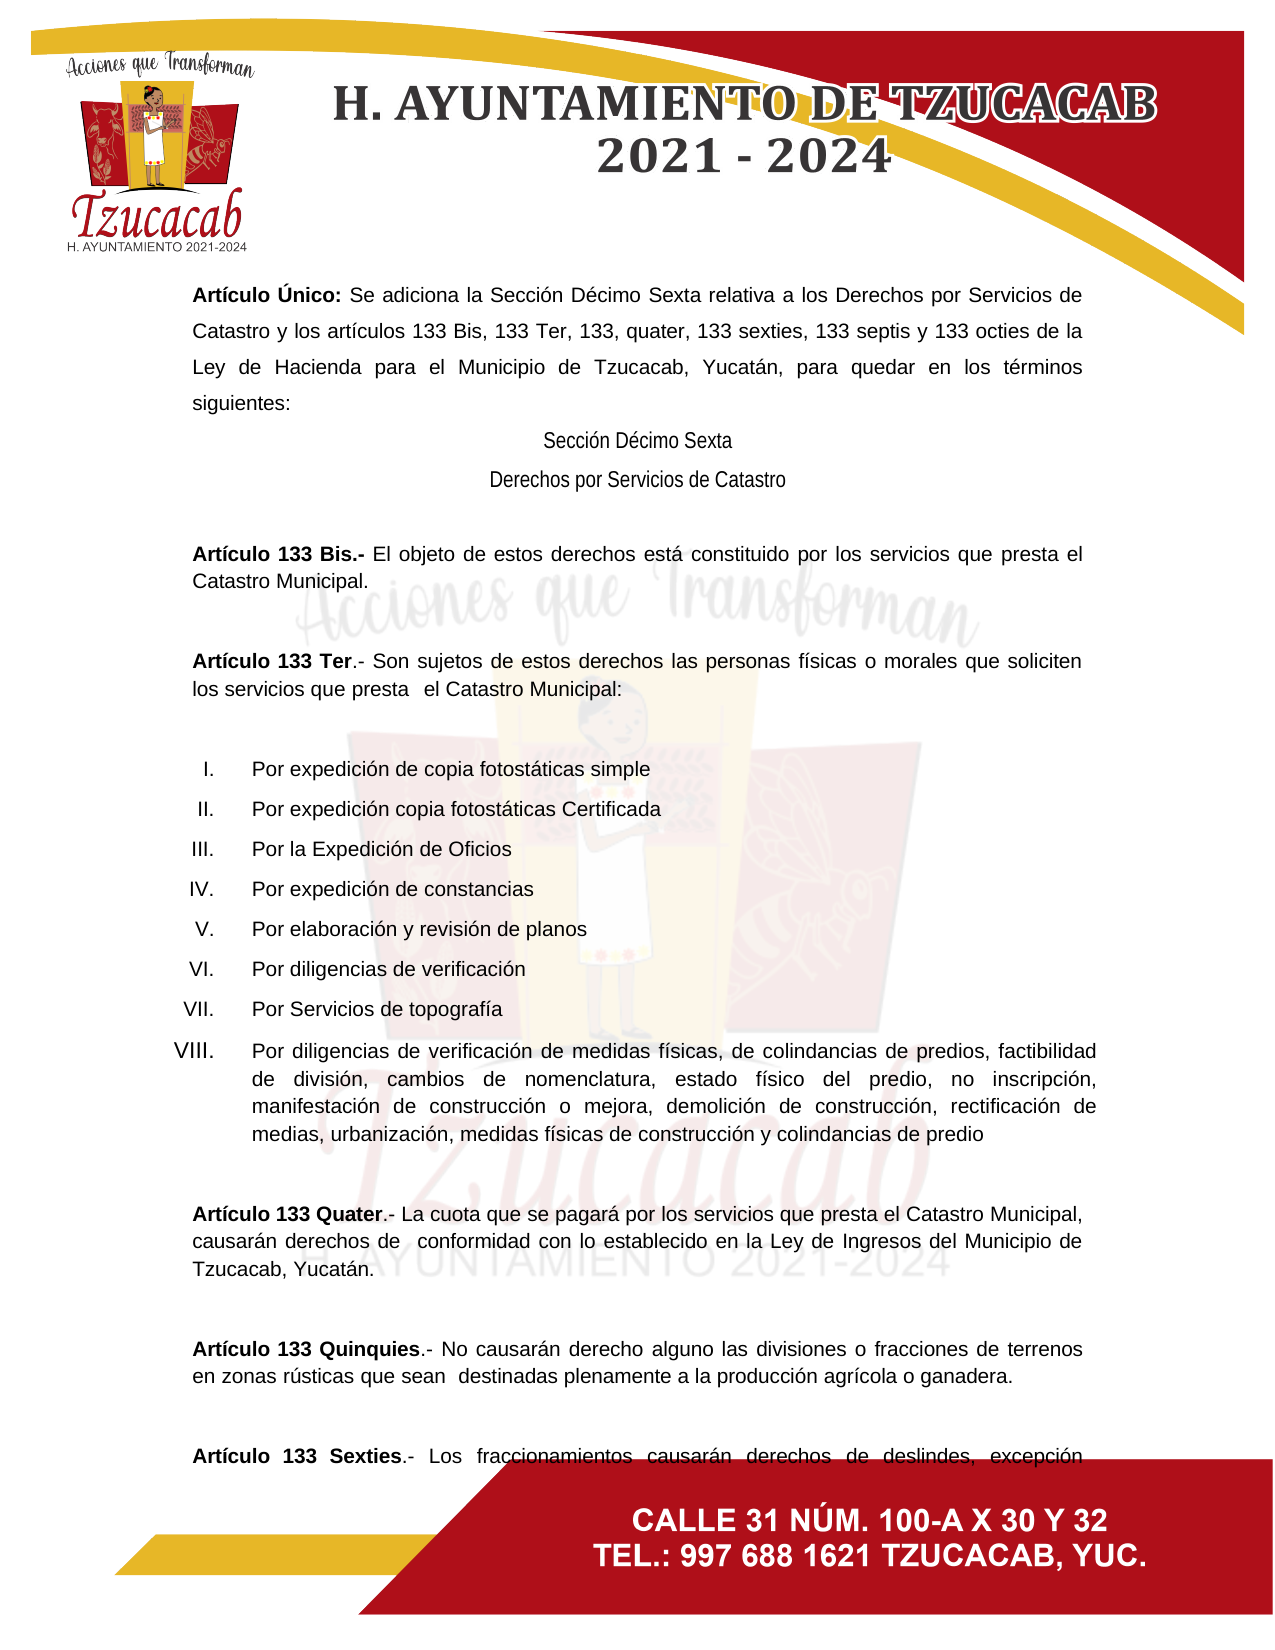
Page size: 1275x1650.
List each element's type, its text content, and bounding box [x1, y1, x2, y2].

list Por diligencias de verificación [214, 957, 1098, 981]
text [192, 1444, 1083, 1468]
picture [2, 0, 1273, 1650]
text Artículo Único: Se adiciona la Sección Décimo Sexta relativa a los Derechos por Servicios de Catastro y los artículos 133 Bis, 133 Ter, 133, quater, 133 sexties, 133 septis y 133 octies de la Ley de Hacienda para el Municipio de Tzucacab, Yucatán, para quedar en los términos siguientes: [192, 283, 1083, 415]
list Por expedición copia fotostáticas Certificada [214, 797, 1098, 821]
text Artículo 133 Bis.- El objeto de estos derechos está constituido por los servicios que presta el Catastro Municipal. [192, 542, 1083, 593]
text Artículo 133 Ter.- Son sujetos de estos derechos las personas físicas o morales que soliciten los servicios que presta el Catastro Municipal: [192, 649, 1083, 701]
text Sección Décimo Sexta [192, 427, 1083, 453]
list Por Servicios de topografía [214, 997, 1098, 1021]
list Por la Expedición de Oficios [214, 837, 1098, 861]
list Por diligencias de verificación de medidas físicas, de colindancias de predios, factibilidad de división, cambios de nomenclatura, estado físico del predio, no inscripción, manifestación de construcción o mejora, demolición de construcción, rectificación de medias, urbanización, medidas físicas de construcción y colindancias de predio [214, 1037, 1098, 1146]
text Derechos por Servicios de Catastro [192, 466, 1083, 493]
text Artículo 133 Quinquies.- No causarán derecho alguno las divisiones o fracciones de terrenos en zonas rústicas que sean destinadas plenamente a la producción agrícola o ganadera. [192, 1337, 1083, 1388]
text Artículo 133 Quater.- La cuota que se pagará por los servicios que presta el Catastro Municipal, causarán derechos de conformidad con lo establecido en la Ley de Ingresos del Municipio de Tzucacab, Yucatán. [192, 1202, 1083, 1281]
list Por expedición de copia fotostáticas simple [214, 757, 1098, 781]
list Por expedición de constancias [214, 877, 1098, 901]
list Por elaboración y revisión de planos [214, 917, 1098, 941]
